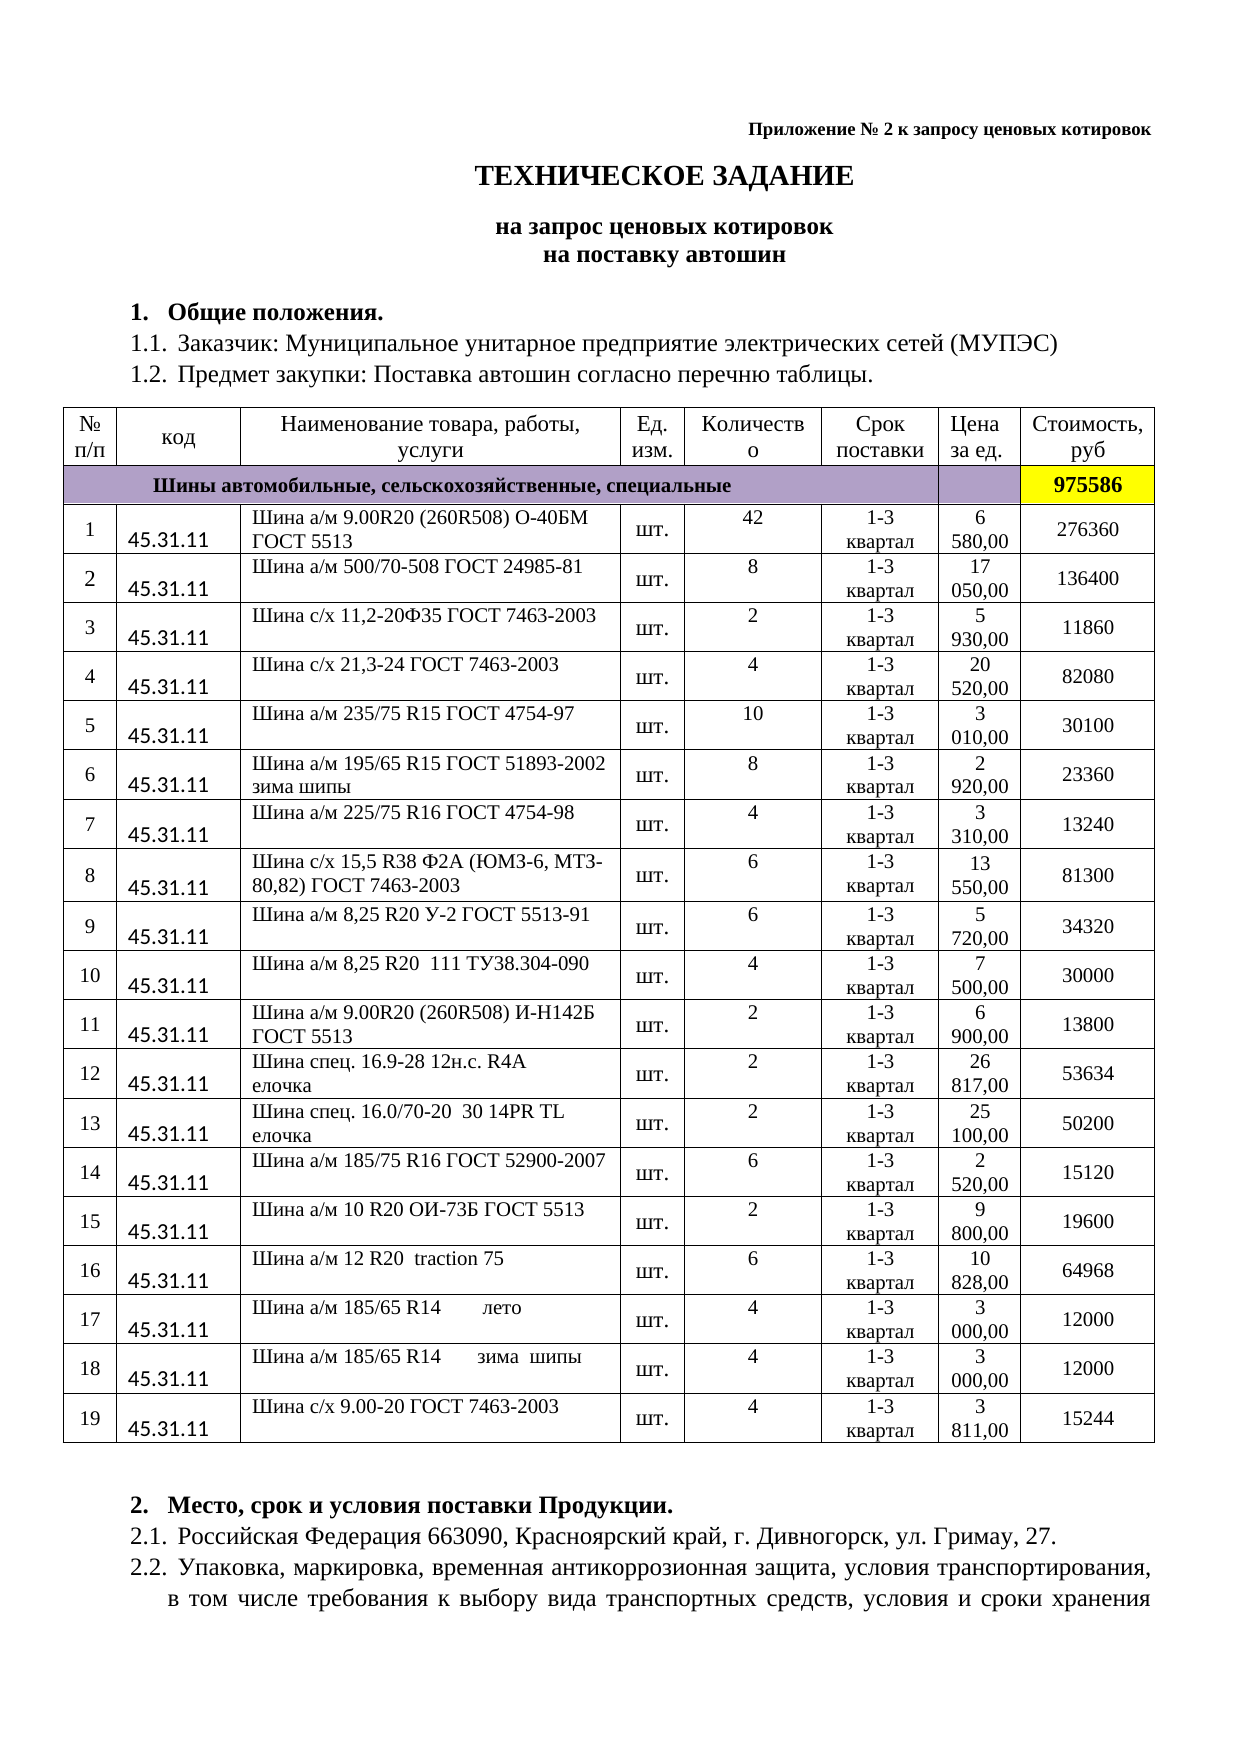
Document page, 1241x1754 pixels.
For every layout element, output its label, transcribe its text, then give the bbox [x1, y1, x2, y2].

table_cell Шина а/м 235/75 R15 ГОСТ 4754-97 [241, 701, 620, 749]
table_cell 1-3 квартал [822, 554, 938, 602]
table_cell 30000 [1021, 951, 1154, 999]
list Место, срок и условия поставки Продукции. [130, 1490, 1152, 1519]
table_cell 9 800,00 [939, 1197, 1020, 1245]
table_cell 4 [685, 951, 821, 999]
table_cell 1-3 квартал [822, 800, 938, 848]
table_cell 42 [685, 505, 821, 553]
table_cell Шина а/м 12 R20 traction 75 [241, 1246, 620, 1294]
table_cell 4 [685, 1394, 821, 1442]
table_cell Шина спец. 16.0/70-20 30 14PR TL елочка [241, 1099, 620, 1147]
table_cell 3 000,00 [939, 1344, 1020, 1392]
table_cell 53634 [1021, 1049, 1154, 1097]
table_cell 4 [685, 800, 821, 848]
table_cell 2 [685, 1197, 821, 1245]
table_cell 1-3 квартал [822, 1394, 938, 1442]
table_cell 18 [64, 1344, 116, 1392]
table_cell 15244 [1021, 1394, 1154, 1442]
text на поставку автошин [177, 239, 1152, 268]
table_cell шт. [621, 902, 684, 950]
table_cell 1 [64, 505, 116, 553]
table_cell шт. [621, 1099, 684, 1147]
table_cell Шина с/х 15,5 R38 Ф2А (ЮМЗ-6, МТЗ-80,82) ГОСТ 7463-2003 [241, 849, 620, 901]
table_cell 13 [64, 1099, 116, 1147]
table_cell Шина а/м 8,25 R20 111 ТУ38.304-090 [241, 951, 620, 999]
table_cell 50200 [1021, 1099, 1154, 1147]
table_cell 4 [685, 1295, 821, 1343]
table_header Количество [685, 408, 821, 464]
table_cell Шина а/м 185/75 R16 ГОСТ 52900-2007 [241, 1148, 620, 1196]
table_header Цена за ед. [939, 408, 1020, 464]
table_cell 276360 [1021, 505, 1154, 553]
table_cell 45.31.11 [117, 1394, 240, 1442]
table_cell 8 [685, 554, 821, 602]
table_cell 14 [64, 1148, 116, 1196]
table_cell 17 [64, 1295, 116, 1343]
table_cell 1-3 квартал [822, 1148, 938, 1196]
table_cell шт. [621, 603, 684, 651]
table_cell 2 [685, 1049, 821, 1097]
table_cell 6 [685, 1246, 821, 1294]
table_cell 11 [64, 1000, 116, 1048]
table_cell Шина а/м 9.00R20 (260R508) О-40БМ ГОСТ 5513 [241, 505, 620, 553]
table_cell 1-3 квартал [822, 1000, 938, 1048]
table_cell 1-3 квартал [822, 701, 938, 749]
table_cell 1-3 квартал [822, 505, 938, 553]
table_header Наименование товара, работы, услуги [241, 408, 620, 464]
table_cell шт. [621, 701, 684, 749]
table_cell 45.31.11 [117, 505, 240, 553]
table_cell 2 [685, 603, 821, 651]
table_cell 4 [685, 1344, 821, 1392]
table_cell Шина спец. 16.9-28 12н.с. R4A елочка [241, 1049, 620, 1097]
table_cell шт. [621, 1000, 684, 1048]
table_cell 6 [685, 1148, 821, 1196]
table_cell 45.31.11 [117, 1148, 240, 1196]
table_cell 13 550,00 [939, 849, 1020, 901]
table_cell 12000 [1021, 1344, 1154, 1392]
table_cell 45.31.11 [117, 951, 240, 999]
table_cell Шина а/м 8,25 R20 У-2 ГОСТ 5513-91 [241, 902, 620, 950]
table_cell 1-3 квартал [822, 951, 938, 999]
table_cell Шина с/х 11,2-20Ф35 ГОСТ 7463-2003 [241, 603, 620, 651]
table_header Срок поставки [822, 408, 938, 464]
table_cell 16 [64, 1246, 116, 1294]
table_cell 15 [64, 1197, 116, 1245]
table_cell 8 [64, 849, 116, 901]
table_cell 81300 [1021, 849, 1154, 901]
table_cell 3 [64, 603, 116, 651]
table_cell 45.31.11 [117, 1344, 240, 1392]
table_cell 6 580,00 [939, 505, 1020, 553]
text ТЕХНИЧЕСКОЕ ЗАДАНИЕ [177, 158, 1152, 192]
table_cell шт. [621, 652, 684, 700]
table_cell шт. [621, 1246, 684, 1294]
table_cell 82080 [1021, 652, 1154, 700]
table_cell 13240 [1021, 800, 1154, 848]
table_cell Шина с/х 9.00-20 ГОСТ 7463-2003 [241, 1394, 620, 1442]
list Общие положения. [130, 297, 1152, 326]
table_cell 2 920,00 [939, 750, 1020, 798]
table_cell шт. [621, 1148, 684, 1196]
table_cell 1-3 квартал [822, 849, 938, 901]
table_cell 10 [685, 701, 821, 749]
table_cell шт. [621, 505, 684, 553]
table_cell 45.31.11 [117, 652, 240, 700]
table_cell 45.31.11 [117, 849, 240, 901]
table_cell 45.31.11 [117, 1246, 240, 1294]
table_header Ед. изм. [621, 408, 684, 464]
table_cell 5 [64, 701, 116, 749]
table_cell 5 720,00 [939, 902, 1020, 950]
table_cell 10 828,00 [939, 1246, 1020, 1294]
table_cell 6 [685, 849, 821, 901]
table_cell 3 310,00 [939, 800, 1020, 848]
table_cell шт. [621, 1295, 684, 1343]
list Предмет закупки: Поставка автошин согласно перечню таблицы. [130, 359, 1152, 388]
table_cell 12000 [1021, 1295, 1154, 1343]
table_cell Шина а/м 500/70-508 ГОСТ 24985-81 [241, 554, 620, 602]
table_cell 7 500,00 [939, 951, 1020, 999]
table_cell 45.31.11 [117, 1049, 240, 1097]
table_cell 19 [64, 1394, 116, 1442]
table_cell 30100 [1021, 701, 1154, 749]
table_cell 4 [64, 652, 116, 700]
table_cell Шина а/м 185/65 R14 лето [241, 1295, 620, 1343]
table_cell 45.31.11 [117, 1000, 240, 1048]
table_cell 9 [64, 902, 116, 950]
table_cell 13800 [1021, 1000, 1154, 1048]
table_cell 64968 [1021, 1246, 1154, 1294]
table_cell 4 [685, 652, 821, 700]
table_cell Шина а/м 225/75 R16 ГОСТ 4754-98 [241, 800, 620, 848]
table_cell 45.31.11 [117, 800, 240, 848]
table_cell шт. [621, 800, 684, 848]
table_cell 26 817,00 [939, 1049, 1020, 1097]
table_cell Шина а/м 185/65 R14 зима шипы [241, 1344, 620, 1392]
table_cell 11860 [1021, 603, 1154, 651]
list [130, 1552, 1152, 1612]
table_cell Шина а/м 10 R20 ОИ-73Б ГОСТ 5513 [241, 1197, 620, 1245]
table_cell 45.31.11 [117, 554, 240, 602]
table_cell 1-3 квартал [822, 1344, 938, 1392]
table_cell 1-3 квартал [822, 603, 938, 651]
table_cell шт. [621, 1394, 684, 1442]
table_cell 45.31.11 [117, 701, 240, 749]
table_cell 136400 [1021, 554, 1154, 602]
table_cell 3 000,00 [939, 1295, 1020, 1343]
table_cell 17 050,00 [939, 554, 1020, 602]
table_cell Шины автомобильные, сельскохозяйственные, специальные [64, 466, 821, 503]
table_cell Шина а/м 195/65 R15 ГОСТ 51893-2002 зима шипы [241, 750, 620, 798]
table_cell 6 [685, 902, 821, 950]
table_cell 1-3 квартал [822, 652, 938, 700]
table_header Стоимость, руб [1021, 408, 1154, 464]
table_cell 1-3 квартал [822, 750, 938, 798]
table_cell [821, 466, 938, 503]
table_cell 6 900,00 [939, 1000, 1020, 1048]
table_cell 3 010,00 [939, 701, 1020, 749]
text Приложение № 2 к запросу ценовых котировок [177, 118, 1152, 140]
table_cell 12 [64, 1049, 116, 1097]
table_cell 10 [64, 951, 116, 999]
table_cell 19600 [1021, 1197, 1154, 1245]
table_cell 3 811,00 [939, 1394, 1020, 1442]
table_cell 1-3 квартал [822, 902, 938, 950]
table_cell шт. [621, 750, 684, 798]
table_cell 975586 [1021, 466, 1154, 503]
table_cell шт. [621, 849, 684, 901]
table_cell шт. [621, 1344, 684, 1392]
table_cell [939, 466, 1020, 503]
table_cell 6 [64, 750, 116, 798]
table_cell 45.31.11 [117, 1197, 240, 1245]
table_cell 1-3 квартал [822, 1246, 938, 1294]
table_cell шт. [621, 1049, 684, 1097]
table_cell 45.31.11 [117, 603, 240, 651]
table_cell шт. [621, 554, 684, 602]
table_cell 45.31.11 [117, 1295, 240, 1343]
table_cell шт. [621, 951, 684, 999]
table_cell 2 [685, 1000, 821, 1048]
list Российская Федерация 663090, Красноярский край, г. Дивногорск, ул. Гримау, 27. [130, 1521, 1152, 1550]
table_cell 7 [64, 800, 116, 848]
table_cell Шина с/х 21,3-24 ГОСТ 7463-2003 [241, 652, 620, 700]
table_cell 45.31.11 [117, 902, 240, 950]
table_cell 1-3 квартал [822, 1049, 938, 1097]
table_header № п/п [64, 408, 116, 464]
table_cell 34320 [1021, 902, 1154, 950]
table_cell шт. [621, 1197, 684, 1245]
table_cell 45.31.11 [117, 1099, 240, 1147]
table_cell 20 520,00 [939, 652, 1020, 700]
list Заказчик: Муниципальное унитарное предприятие электрических сетей (МУПЭС) [130, 328, 1152, 357]
table_cell 25 100,00 [939, 1099, 1020, 1147]
table_cell 5 930,00 [939, 603, 1020, 651]
table_cell 1-3 квартал [822, 1295, 938, 1343]
table_cell 15120 [1021, 1148, 1154, 1196]
table_cell 2 [64, 554, 116, 602]
text на запрос ценовых котировок [177, 211, 1152, 239]
table_cell 23360 [1021, 750, 1154, 798]
table_cell 1-3 квартал [822, 1099, 938, 1147]
table_cell 2 520,00 [939, 1148, 1020, 1196]
table_cell 2 [685, 1099, 821, 1147]
table_cell 45.31.11 [117, 750, 240, 798]
table_cell Шина а/м 9.00R20 (260R508) И-Н142Б ГОСТ 5513 [241, 1000, 620, 1048]
table_cell 8 [685, 750, 821, 798]
table_header код [117, 408, 240, 464]
table_cell 1-3 квартал [822, 1197, 938, 1245]
